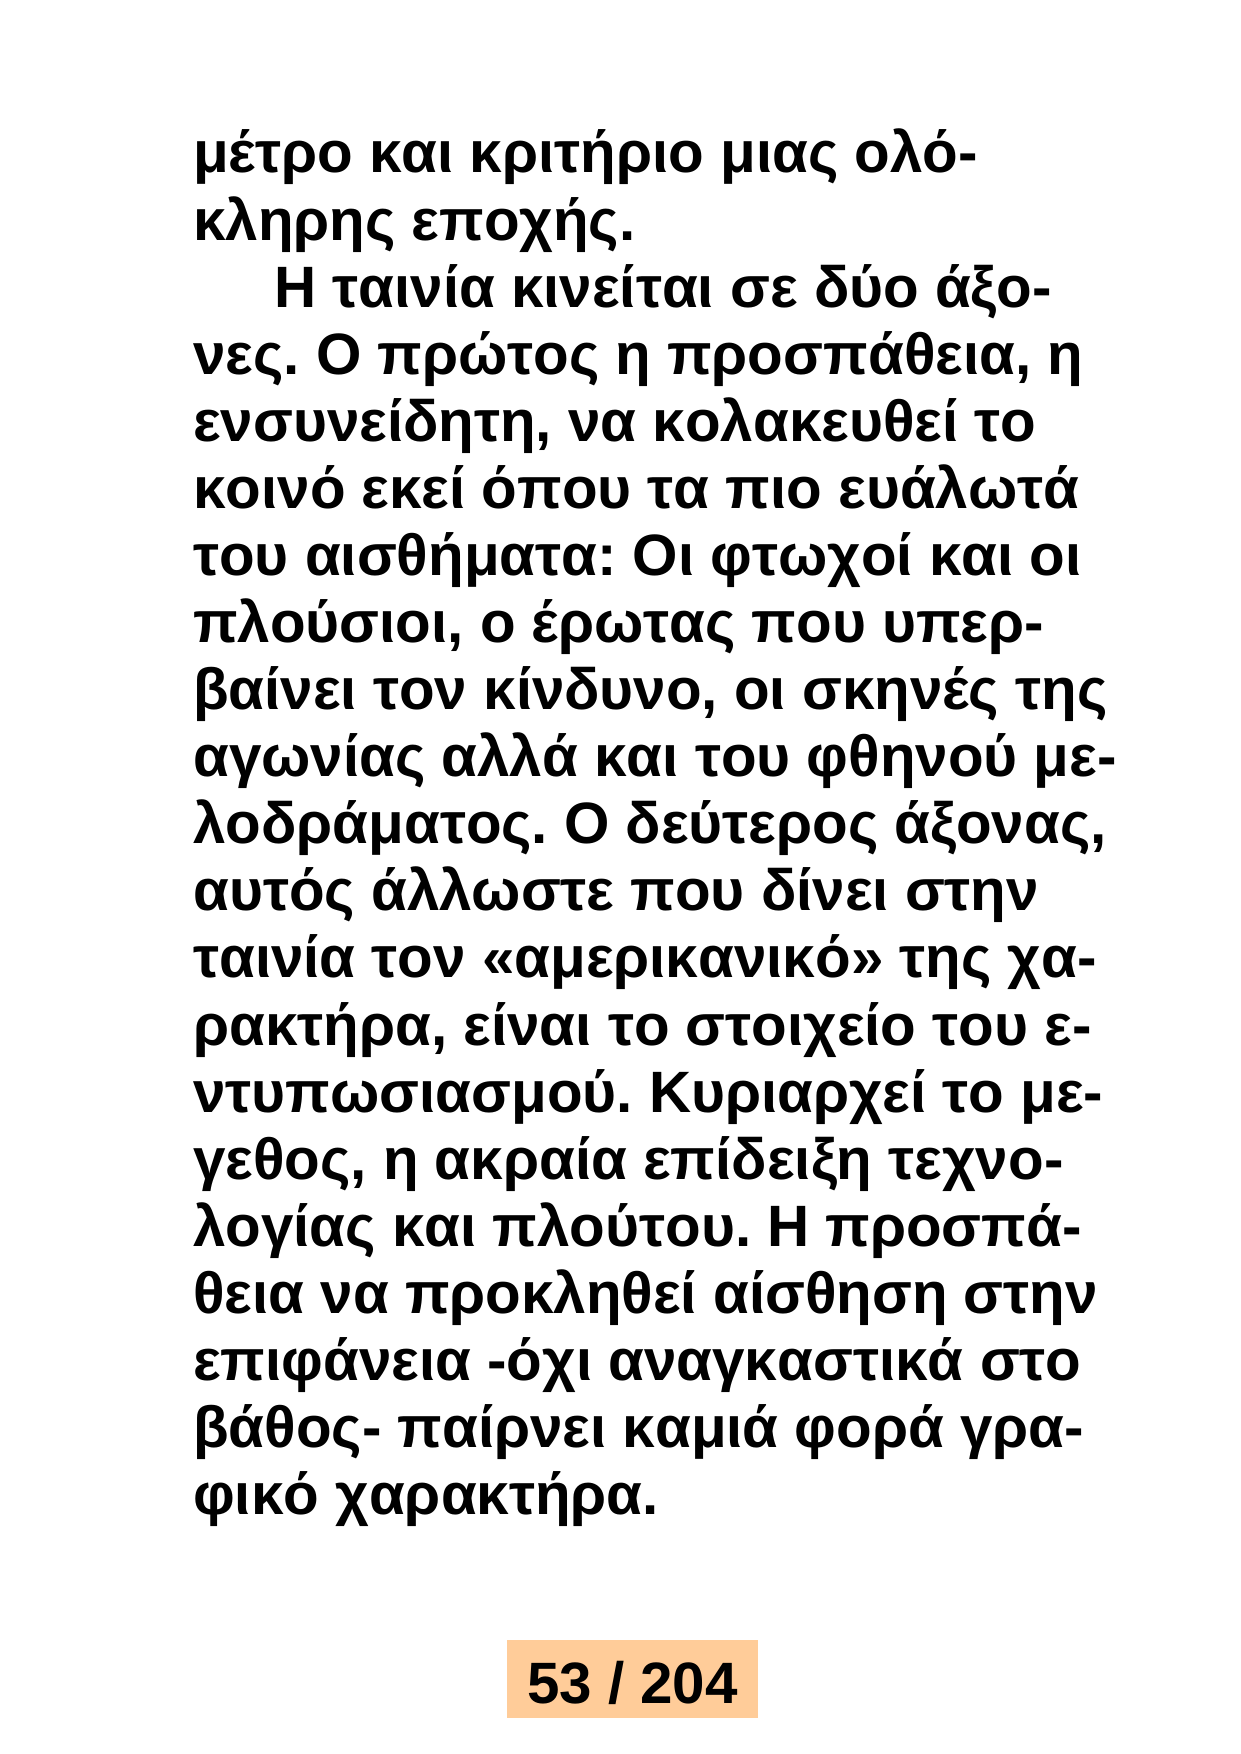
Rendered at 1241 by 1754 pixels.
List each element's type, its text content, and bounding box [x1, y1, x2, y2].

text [193, 118, 1122, 252]
text Η ταινία κινείται σε δύο άξο-νες. Ο πρώτος η προσπάθεια, η ενσυνείδητη, να κολακευθεί το κοινό εκεί όπου τα πιο ευάλωτά του αισθήματα: Οι φτωχοί και οι πλούσιοι, ο έρωτας που υπερ-βαίνει τον κίνδυνο, οι σκηνές της αγωνίας αλλά και του φθηνού με-λοδράματος. Ο δεύτερος άξονας, αυτός άλλωστε που δίνει στην ταινία τον «αμερικανικό» της χα-ρακτήρα, είναι το στοιχείο του ε-ντυπωσιασμού. Κυριαρχεί το με-γεθος, η ακραία επίδειξη τεχνο-λογίας και πλούτου. Η προσπά-θεια να προκληθεί αίσθηση στην επιφάνεια -όχι αναγκαστικά στο βάθος- παίρνει καμιά φορά γρα-φικό χαρακτήρα. [193, 252, 1122, 1527]
